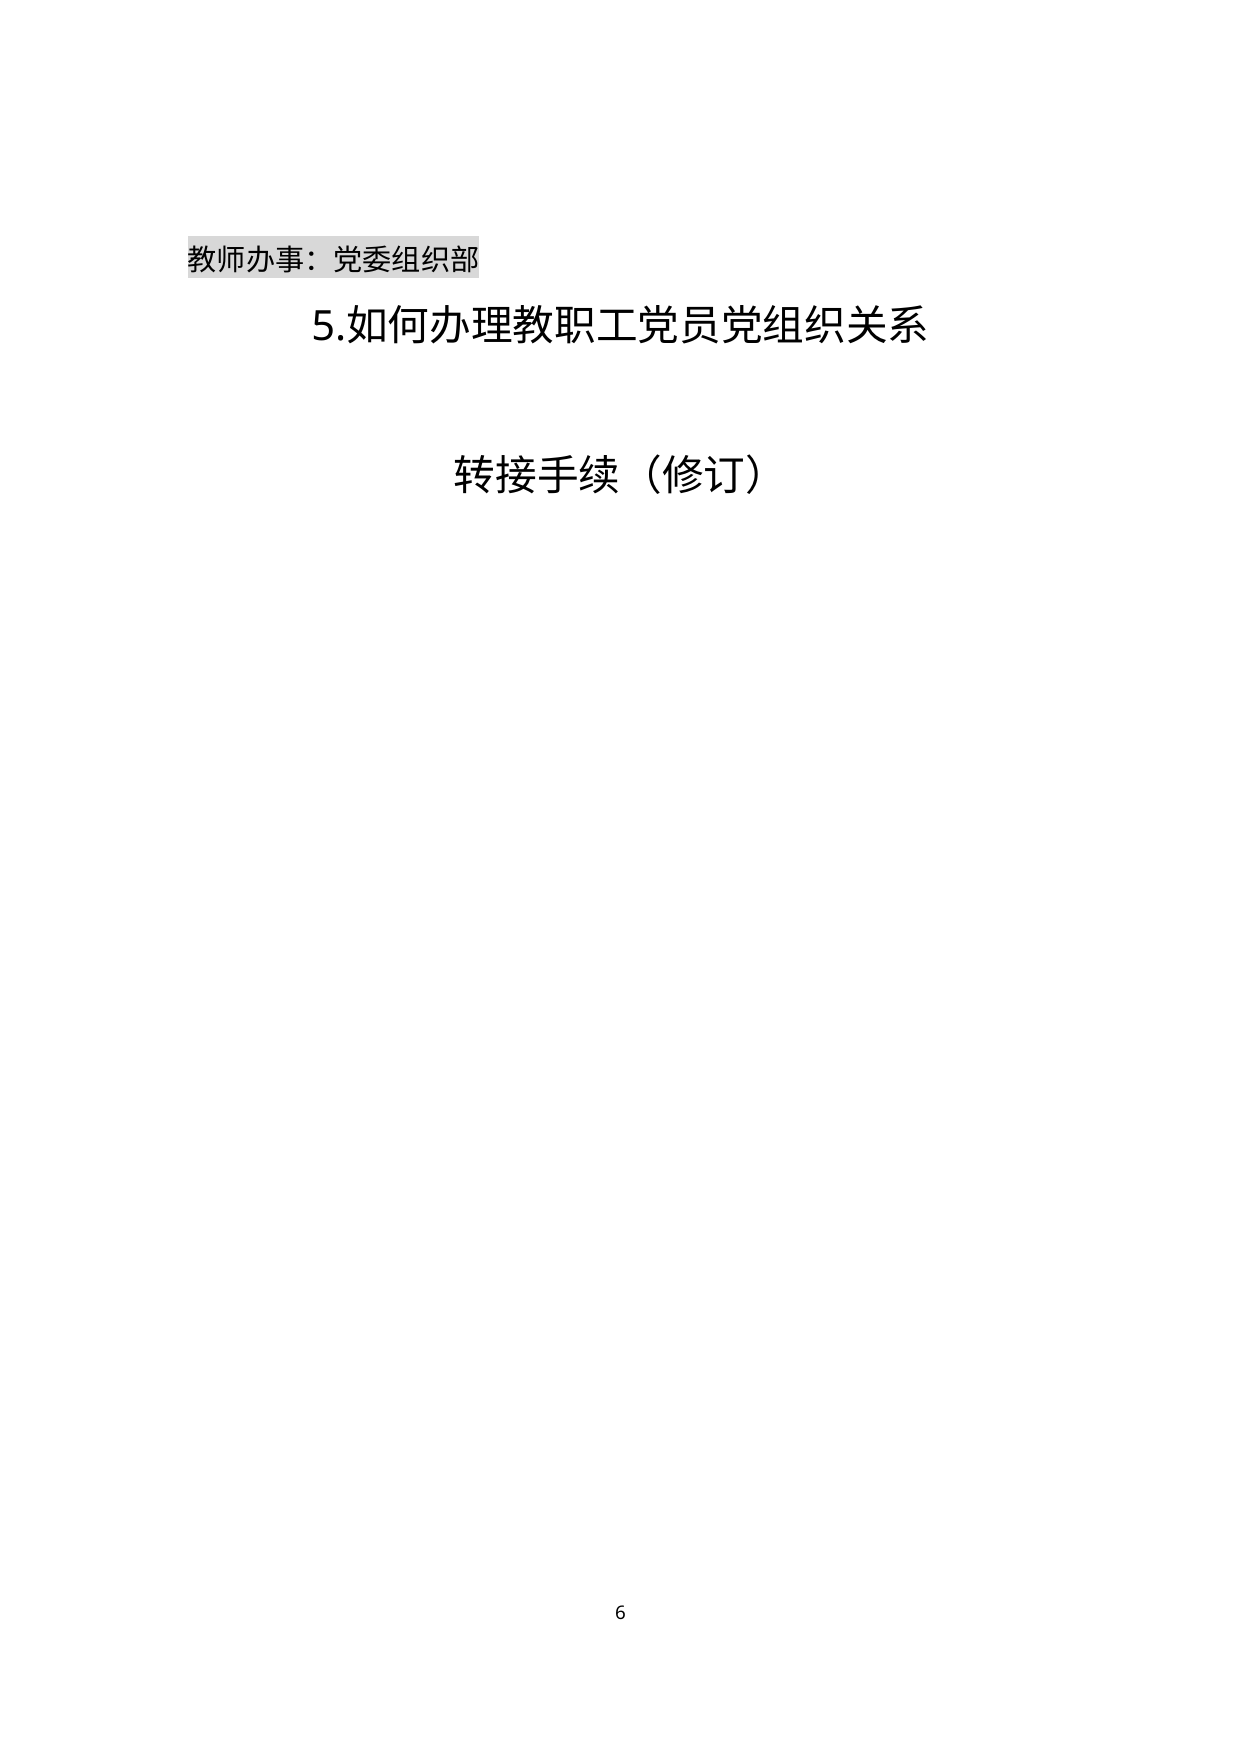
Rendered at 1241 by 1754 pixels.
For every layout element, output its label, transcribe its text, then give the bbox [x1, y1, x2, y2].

text 转接手续（修订） [187, 440, 1053, 505]
text 教师办事：党委组织部 [187, 225, 1053, 290]
subtitle 5.如何办理教职工党员党组织关系 [187, 290, 1053, 355]
